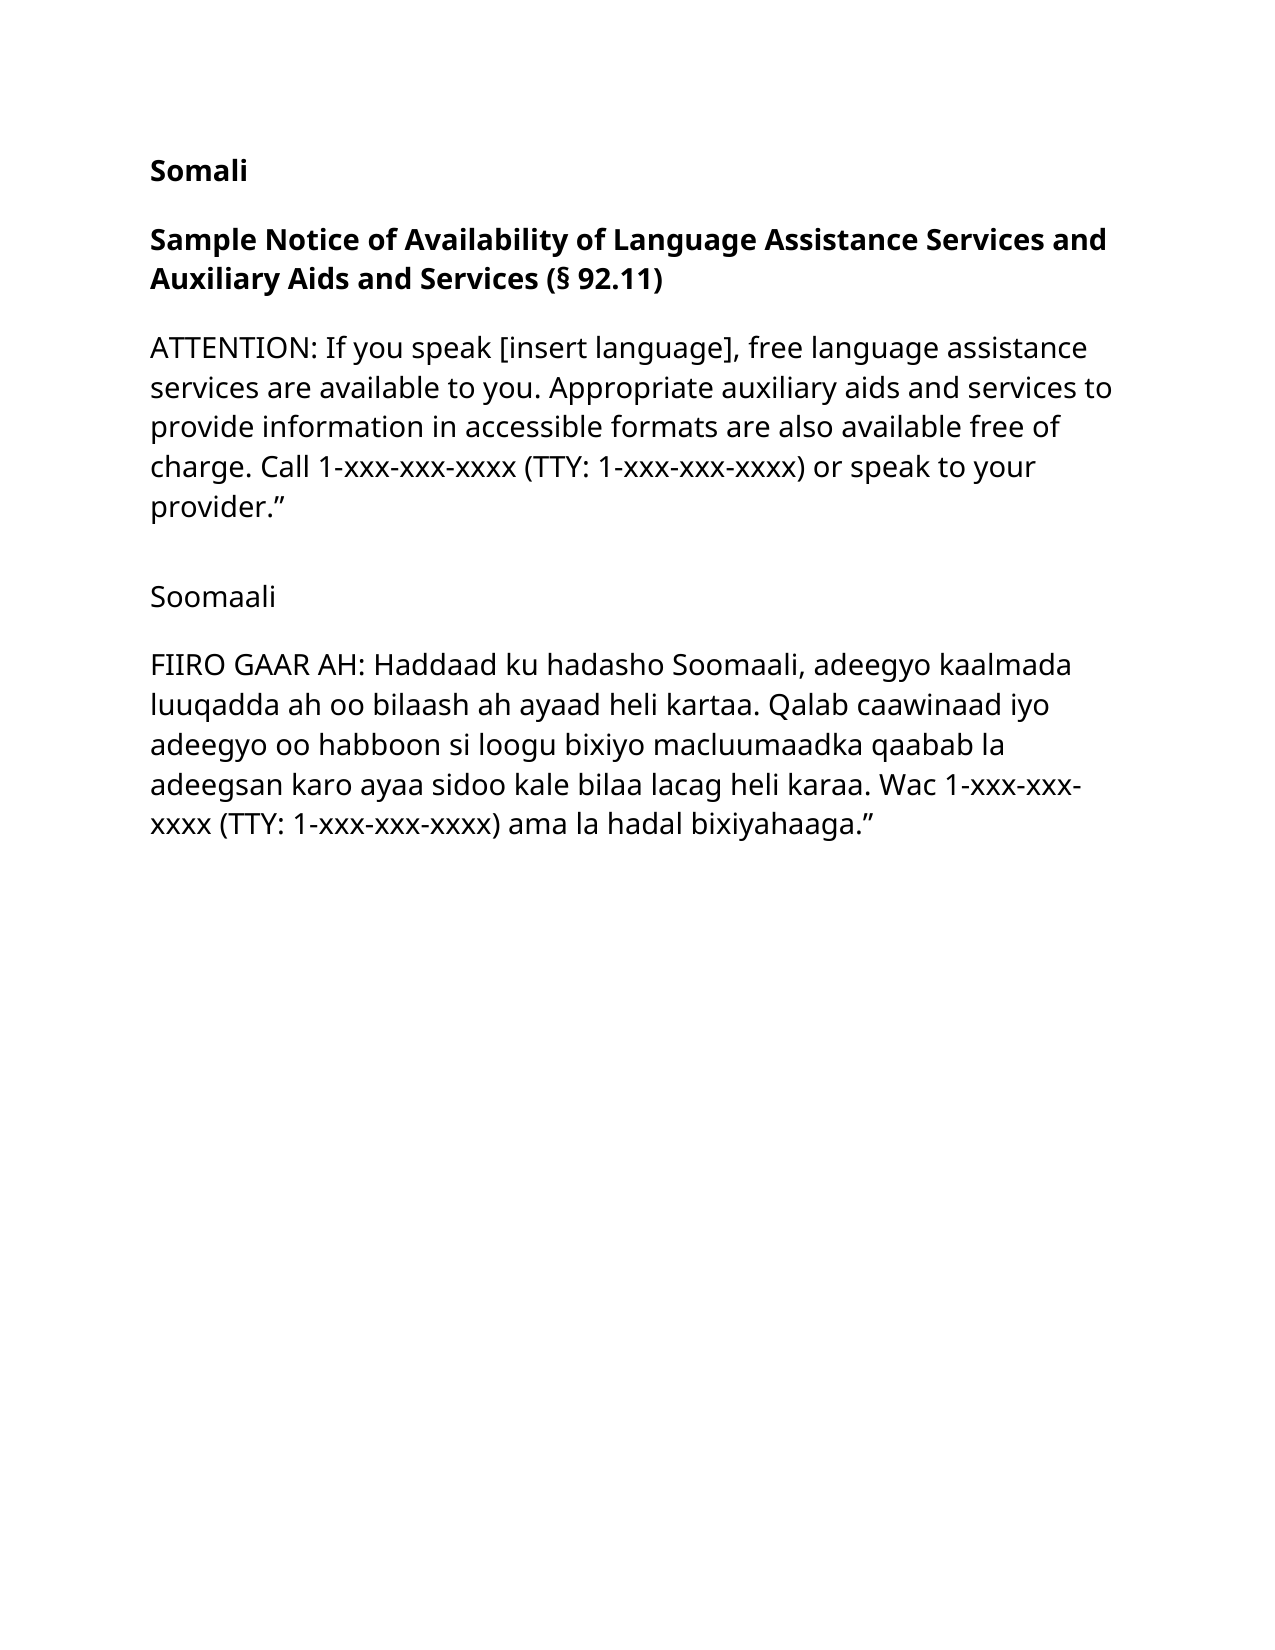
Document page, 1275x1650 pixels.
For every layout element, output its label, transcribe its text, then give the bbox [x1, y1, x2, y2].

text FIIRO GAAR AH: Haddaad ku hadasho Soomaali, adeegyo kaalmada luuqadda ah oo bilaash ah ayaad heli kartaa. Qalab caawinaad iyo adeegyo oo habboon si loogu bixiyo macluumaadka qaabab la adeegsan karo ayaa sidoo kale bilaa lacag heli karaa. Wac 1-xxx-xxx-xxxx (TTY: 1-xxx-xxx-xxxx) ama la hadal bixiyahaaga.” [150, 645, 1125, 843]
text Somali [150, 150, 1125, 190]
text Soomaali [150, 576, 1125, 616]
subtitle Sample Notice of Availability of Language Assistance Services and Auxiliary Aids and Services (§ 92.11) [150, 219, 1125, 298]
text ATTENTION: If you speak [insert language], free language assistance services are available to you. Appropriate auxiliary aids and services to provide information in accessible formats are also available free of charge. Call 1-xxx-xxx-xxxx (TTY: 1-xxx-xxx-xxxx) or speak to your provider.” [150, 327, 1125, 526]
